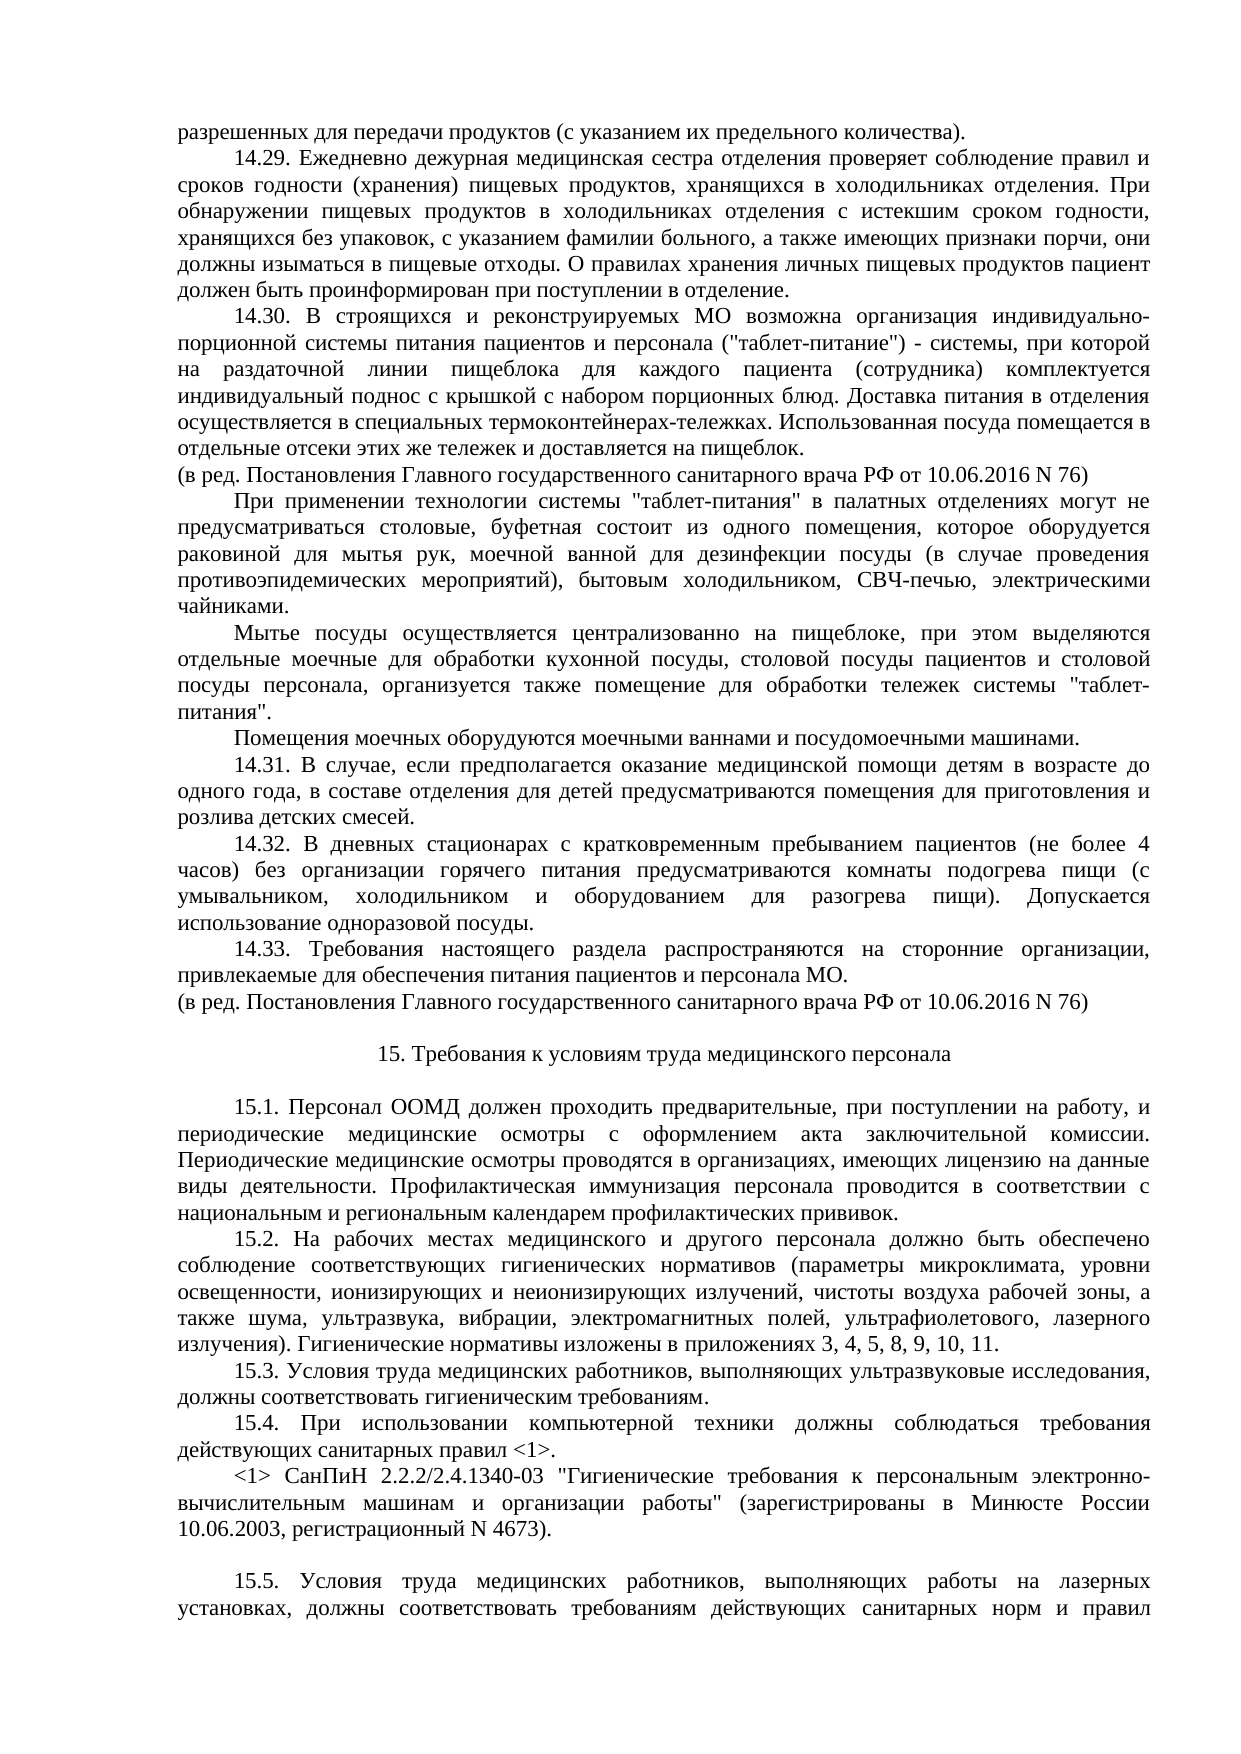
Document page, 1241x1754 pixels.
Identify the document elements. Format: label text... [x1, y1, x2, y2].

text 14.32. В дневных стационарах с кратковременным пребыванием пациентов (не более 4 часов) без организации горячего питания предусматриваются комнаты подогрева пищи (с умывальником, холодильником и оборудованием для разогрева пищи). Допускается использование одноразовой посуды. [177, 830, 1152, 935]
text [177, 118, 1152, 144]
text 14.29. Ежедневно дежурная медицинская сестра отделения проверяет соблюдение правил и сроков годности (хранения) пищевых продуктов, хранящихся в холодильниках отделения. При обнаружении пищевых продуктов в холодильниках отделения с истекшим сроком годности, хранящихся без упаковок, с указанием фамилии больного, а также имеющих признаки порчи, они должны изыматься в пищевые отходы. О правилах хранения личных пищевых продуктов пациент должен быть проинформирован при поступлении в отделение. [177, 144, 1152, 303]
text (в ред. Постановления Главного государственного санитарного врача РФ от 10.06.2016 N 76) [177, 461, 1152, 487]
text 15.4. При использовании компьютерной техники должны соблюдаться требования действующих санитарных правил <1>. [177, 1409, 1152, 1462]
text 15.3. Условия труда медицинских работников, выполняющих ультразвуковые исследования, должны соответствовать гигиеническим требованиям. [177, 1357, 1152, 1409]
text 15. Требования к условиям труда медицинского персонала [177, 1041, 1152, 1067]
text Помещения моечных оборудуются моечными ваннами и посудомоечными машинами. [177, 724, 1152, 751]
text 15.1. Персонал ООМД должен проходить предварительные, при поступлении на работу, и периодические медицинские осмотры с оформлением акта заключительной комиссии. Периодические медицинские осмотры проводятся в организациях, имеющих лицензию на данные виды деятельности. Профилактическая иммунизация персонала проводится в соответствии с национальным и региональным календарем профилактических прививок. [177, 1093, 1152, 1225]
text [177, 1568, 1152, 1620]
text Мытье посуды осуществляется централизованно на пищеблоке, при этом выделяются отдельные моечные для обработки кухонной посуды, столовой посуды пациентов и столовой посуды персонала, организуется также помещение для обработки тележек системы "таблет-питания". [177, 619, 1152, 724]
text При применении технологии системы "таблет-питания" в палатных отделениях могут не предусматриваться столовые, буфетная состоит из одного помещения, которое оборудуется раковиной для мытья рук, моечной ванной для дезинфекции посуды (в случае проведения противоэпидемических мероприятий), бытовым холодильником, СВЧ-печью, электрическими чайниками. [177, 487, 1152, 619]
text 14.31. В случае, если предполагается оказание медицинской помощи детям в возрасте до одного года, в составе отделения для детей предусматриваются помещения для приготовления и розлива детских смесей. [177, 751, 1152, 830]
text 14.33. Требования настоящего раздела распространяются на сторонние организации, привлекаемые для обеспечения питания пациентов и персонала МО. [177, 935, 1152, 988]
text 14.30. В строящихся и реконструируемых МО возможна организация индивидуально-порционной системы питания пациентов и персонала ("таблет-питание") - системы, при которой на раздаточной линии пищеблока для каждого пациента (сотрудника) комплектуется индивидуальный поднос с крышкой с набором порционных блюд. Доставка питания в отделения осуществляется в специальных термоконтейнерах-тележках. Использованная посуда помещается в отдельные отсеки этих же тележек и доставляется на пищеблок. [177, 303, 1152, 461]
text (в ред. Постановления Главного государственного санитарного врача РФ от 10.06.2016 N 76) [177, 988, 1152, 1014]
text <1> СанПиН 2.2.2/2.4.1340-03 "Гигиенические требования к персональным электронно-вычислительным машинам и организации работы" (зарегистрированы в Минюсте России 10.06.2003, регистрационный N 4673). [177, 1462, 1152, 1541]
text 15.2. На рабочих местах медицинского и другого персонала должно быть обеспечено соблюдение соответствующих гигиенических нормативов (параметры микроклимата, уровни освещенности, ионизирующих и неионизирующих излучений, чистоты воздуха рабочей зоны, а также шума, ультразвука, вибрации, электромагнитных полей, ультрафиолетового, лазерного излучения). Гигиенические нормативы изложены в приложениях 3, 4, 5, 8, 9, 10, 11. [177, 1225, 1152, 1357]
